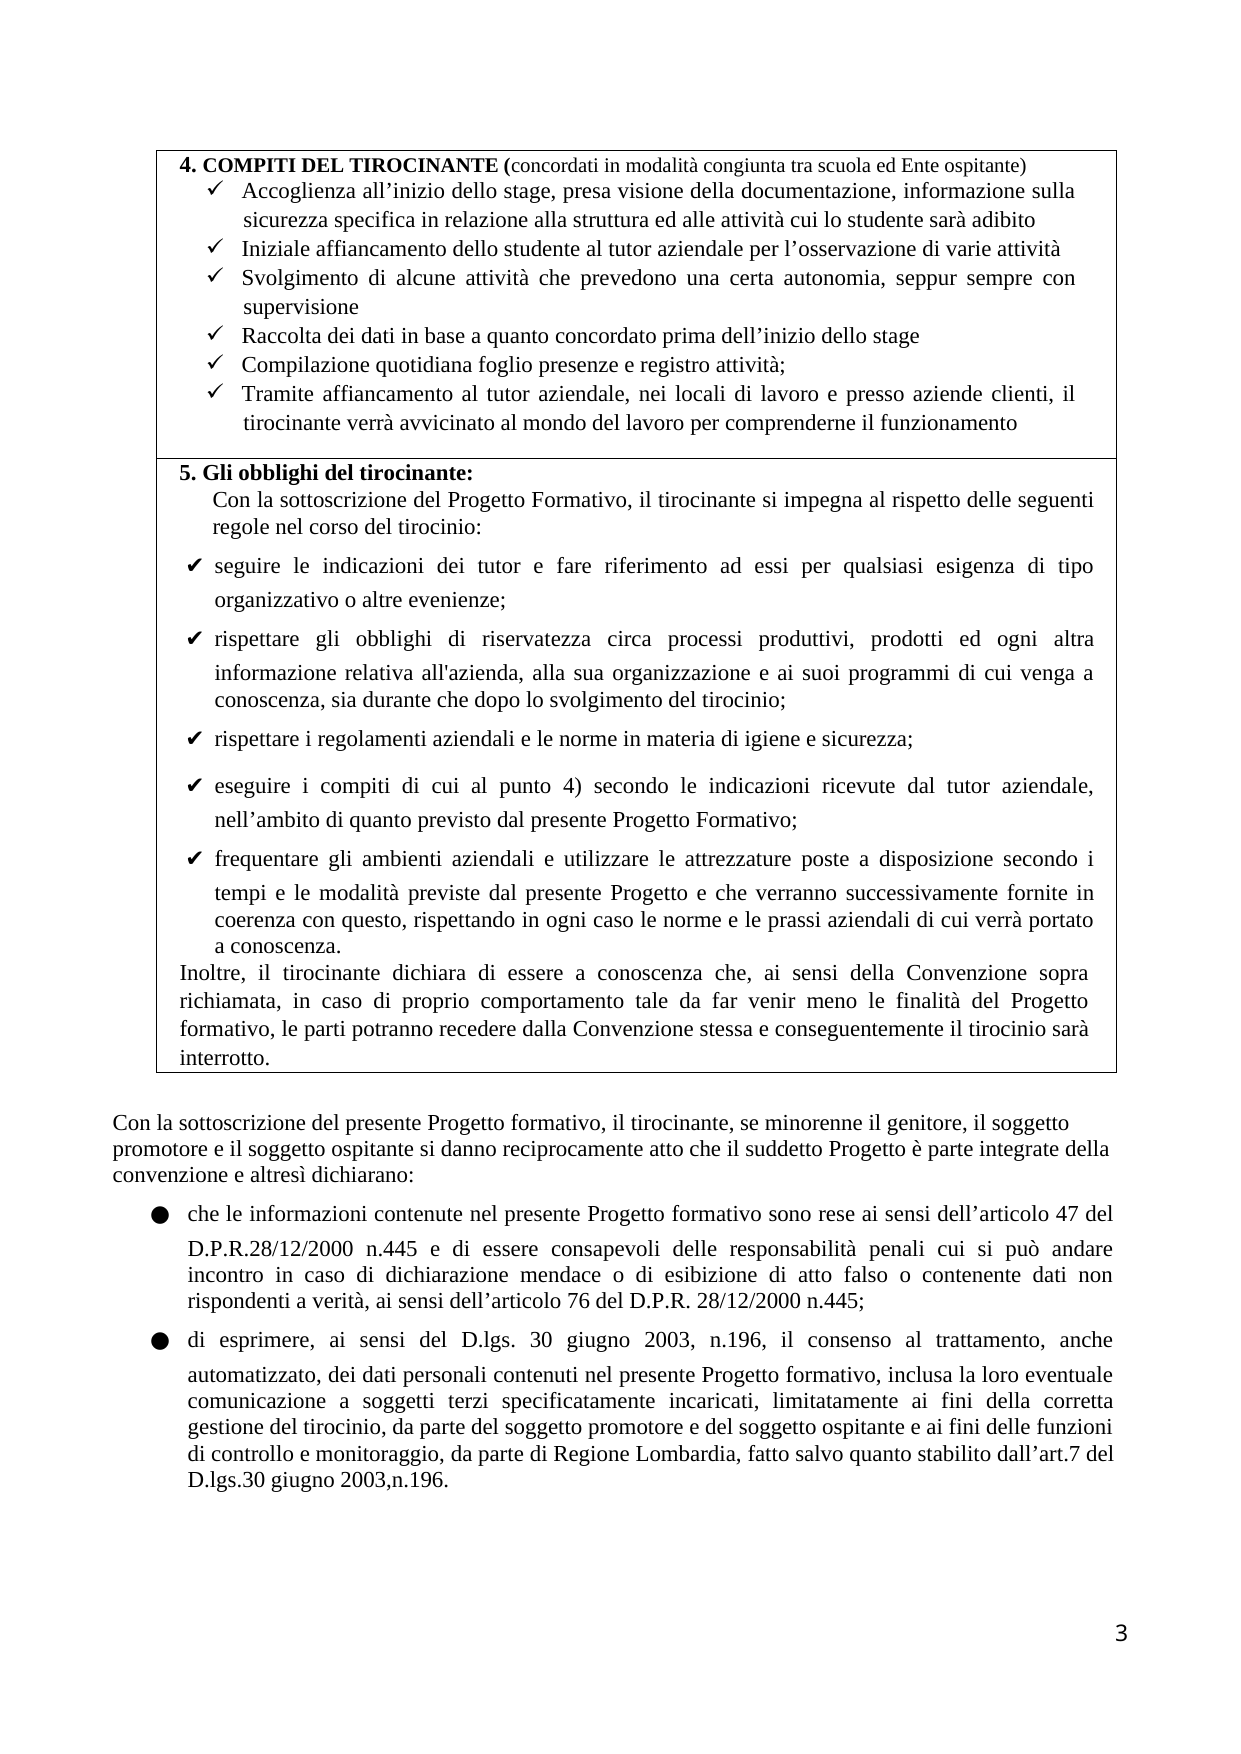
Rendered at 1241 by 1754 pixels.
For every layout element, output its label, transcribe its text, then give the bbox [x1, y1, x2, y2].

table_cell 5. Gli obblighi del tirocinante: Con la sottoscrizione del Progetto Formativo, il tirocinante si impegna al rispetto delle seguenti regole nel corso del tirocinio: seguire le indicazioni dei tutor e fare riferimento ad essi per qualsiasi esigenza di tipo organizzativo o altre evenienze; rispettare gli obblighi di riservatezza circa processi produttivi, prodotti ed ogni altra informazione relativa all'azienda, alla sua organizzazione e ai suoi programmi di cui venga a conoscenza, sia durante che dopo lo svolgimento del tirocinio; rispettare i regolamenti aziendali e le norme in materia di igiene e sicurezza; eseguire i compiti di cui al punto 4) secondo le indicazioni ricevute dal tutor aziendale, nell’ambito di quanto previsto dal presente Progetto Formativo; frequentare gli ambienti aziendali e utilizzare le attrezzature poste a disposizione secondo i tempi e le modalità previste dal presente Progetto e che verranno successivamente fornite in coerenza con questo, rispettando in ogni caso le norme e le prassi aziendali di cui verrà portato a conoscenza. Inoltre, il tirocinante dichiara di essere a conoscenza che, ai sensi della Convenzione sopra richiamata, in caso di proprio comportamento tale da far venir meno le finalità del Progetto formativo, le parti potranno recedere dalla Convenzione stessa e conseguentemente il tirocinio sarà interrotto. [157, 459, 1116, 1072]
list di esprimere, ai sensi del D.lgs. 30 giugno 2003, n.196, il consenso al trattamento, anche automatizzato, dei dati personali contenuti nel presente Progetto formativo, inclusa la loro eventuale comunicazione a soggetti terzi specificatamente incaricati, limitatamente ai fini della corretta gestione del tirocinio, da parte del soggetto promotore e del soggetto ospitante e ai fini delle funzioni di controllo e monitoraggio, da parte di Regione Lombardia, fatto salvo quanto stabilito dall’art.7 del D.lgs.30 giugno 2003,n.196. [150, 1314, 1115, 1492]
list che le informazioni contenute nel presente Progetto formativo sono rese ai sensi dell’articolo 47 del D.P.R.28/12/2000 n.445 e di essere consapevoli delle responsabilità penali cui si può andare incontro in caso di dichiarazione mendace o di esibizione di atto falso o contenente dati non rispondenti a verità, ai sensi dell’articolo 76 del D.P.R. 28/12/2000 n.445; [150, 1188, 1115, 1314]
table_cell 4. COMPITI DEL TIROCINANTE (concordati in modalità congiunta tra scuola ed Ente ospitante) Accoglienza all’inizio dello stage, presa visione della documentazione, informazione sulla sicurezza specifica in relazione alla struttura ed alle attività cui lo studente sarà adibito Iniziale affiancamento dello studente al tutor aziendale per l’osservazione di varie attività Svolgimento di alcune attività che prevedono una certa autonomia, seppur sempre con supervisione Raccolta dei dati in base a quanto concordato prima dell’inizio dello stage Compilazione quotidiana foglio presenze e registro attività; Tramite affiancamento al tutor aziendale, nei locali di lavoro e presso aziende clienti, il tirocinante verrà avvicinato al mondo del lavoro per comprenderne il funzionamento [157, 151, 1116, 458]
text Con la sottoscrizione del presente Progetto formativo, il tirocinante, se minorenne il genitore, il soggetto promotore e il soggetto ospitante si danno reciprocamente atto che il suddetto Progetto è parte integrate della convenzione e altresì dichiarano: [112, 1109, 1128, 1188]
